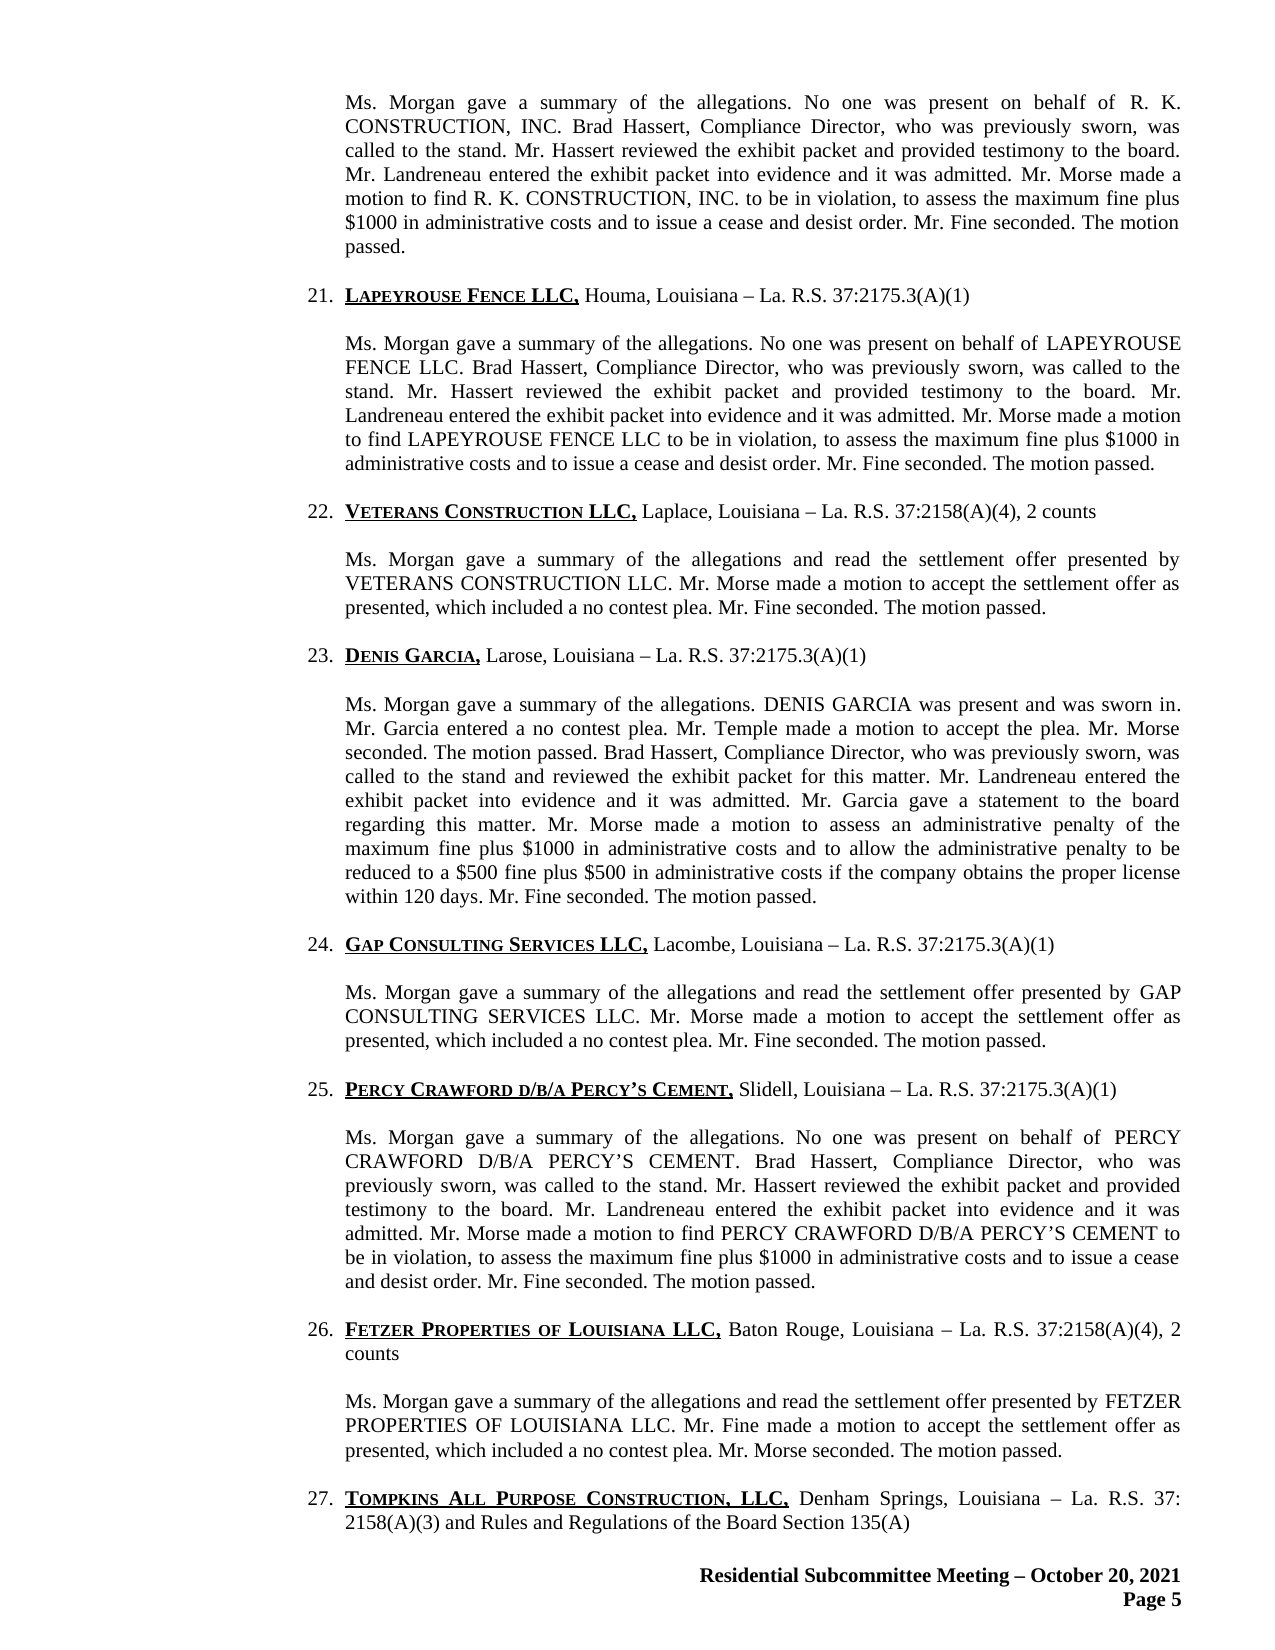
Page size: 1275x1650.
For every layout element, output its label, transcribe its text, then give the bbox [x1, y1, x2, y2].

list Percy Crawford d/b/a Percy’s Cement, Slidell, Louisiana – La. R.S. 37:2175.3(A)(1) [307, 1077, 1181, 1101]
text Ms. Morgan gave a summary of the allegations. DENIS GARCIA was present and was sworn in. Mr. Garcia entered a no contest plea. Mr. Temple made a motion to accept the plea. Mr. Morse seconded. The motion passed. Brad Hassert, Compliance Director, who was previously sworn, was called to the stand and reviewed the exhibit packet for this matter. Mr. Landreneau entered the exhibit packet into evidence and it was admitted. Mr. Garcia gave a statement to the board regarding this matter. Mr. Morse made a motion to assess an administrative penalty of the maximum fine plus $1000 in administrative costs and to allow the administrative penalty to be reduced to a $500 fine plus $500 in administrative costs if the company obtains the proper license within 120 days. Mr. Fine seconded. The motion passed. [345, 692, 1181, 908]
list Fetzer Properties of Louisiana LLC, Baton Rouge, Louisiana – La. R.S. 37:2158(A)(4), 2 counts [307, 1317, 1181, 1365]
text Ms. Morgan gave a summary of the allegations. No one was present on behalf of PERCY CRAWFORD D/B/A PERCY’S CEMENT. Brad Hassert, Compliance Director, who was previously sworn, was called to the stand. Mr. Hassert reviewed the exhibit packet and provided testimony to the board. Mr. Landreneau entered the exhibit packet into evidence and it was admitted. Mr. Morse made a motion to find PERCY CRAWFORD D/B/A PERCY’S CEMENT to be in violation, to assess the maximum fine plus $1000 in administrative costs and to issue a cease and desist order. Mr. Fine seconded. The motion passed. [345, 1125, 1181, 1293]
text Ms. Morgan gave a summary of the allegations and read the settlement offer presented by GAP CONSULTING SERVICES LLC. Mr. Morse made a motion to accept the settlement offer as presented, which included a no contest plea. Mr. Fine seconded. The motion passed. [345, 980, 1181, 1052]
text Ms. Morgan gave a summary of the allegations and read the settlement offer presented by FETZER PROPERTIES OF LOUISIANA LLC. Mr. Fine made a motion to accept the settlement offer as presented, which included a no contest plea. Mr. Morse seconded. The motion passed. [345, 1389, 1181, 1462]
list Gap Consulting Services LLC, Lacombe, Louisiana – La. R.S. 37:2175.3(A)(1) [307, 932, 1181, 956]
list Tompkins All Purpose Construction, LLC, Denham Springs, Louisiana – La. R.S. 37: 2158(A)(3) and Rules and Regulations of the Board Section 135(A) [307, 1486, 1181, 1534]
list Lapeyrouse Fence LLC, Houma, Louisiana – La. R.S. 37:2175.3(A)(1) [307, 282, 1181, 307]
list Denis Garcia, Larose, Louisiana – La. R.S. 37:2175.3(A)(1) [307, 643, 1181, 667]
text Ms. Morgan gave a summary of the allegations. No one was present on behalf of LAPEYROUSE FENCE LLC. Brad Hassert, Compliance Director, who was previously sworn, was called to the stand. Mr. Hassert reviewed the exhibit packet and provided testimony to the board. Mr. Landreneau entered the exhibit packet into evidence and it was admitted. Mr. Morse made a motion to find LAPEYROUSE FENCE LLC to be in violation, to assess the maximum fine plus $1000 in administrative costs and to issue a cease and desist order. Mr. Fine seconded. The motion passed. [345, 331, 1181, 475]
text Ms. Morgan gave a summary of the allegations. No one was present on behalf of R. K. CONSTRUCTION, INC. Brad Hassert, Compliance Director, who was previously sworn, was called to the stand. Mr. Hassert reviewed the exhibit packet and provided testimony to the board. Mr. Landreneau entered the exhibit packet into evidence and it was admitted. Mr. Morse made a motion to find R. K. CONSTRUCTION, INC. to be in violation, to assess the maximum fine plus $1000 in administrative costs and to issue a cease and desist order. Mr. Fine seconded. The motion passed. [345, 90, 1181, 258]
text Ms. Morgan gave a summary of the allegations and read the settlement offer presented by VETERANS CONSTRUCTION LLC. Mr. Morse made a motion to accept the settlement offer as presented, which included a no contest plea. Mr. Fine seconded. The motion passed. [345, 547, 1181, 619]
list Veterans Construction LLC, Laplace, Louisiana – La. R.S. 37:2158(A)(4), 2 counts [307, 499, 1181, 523]
